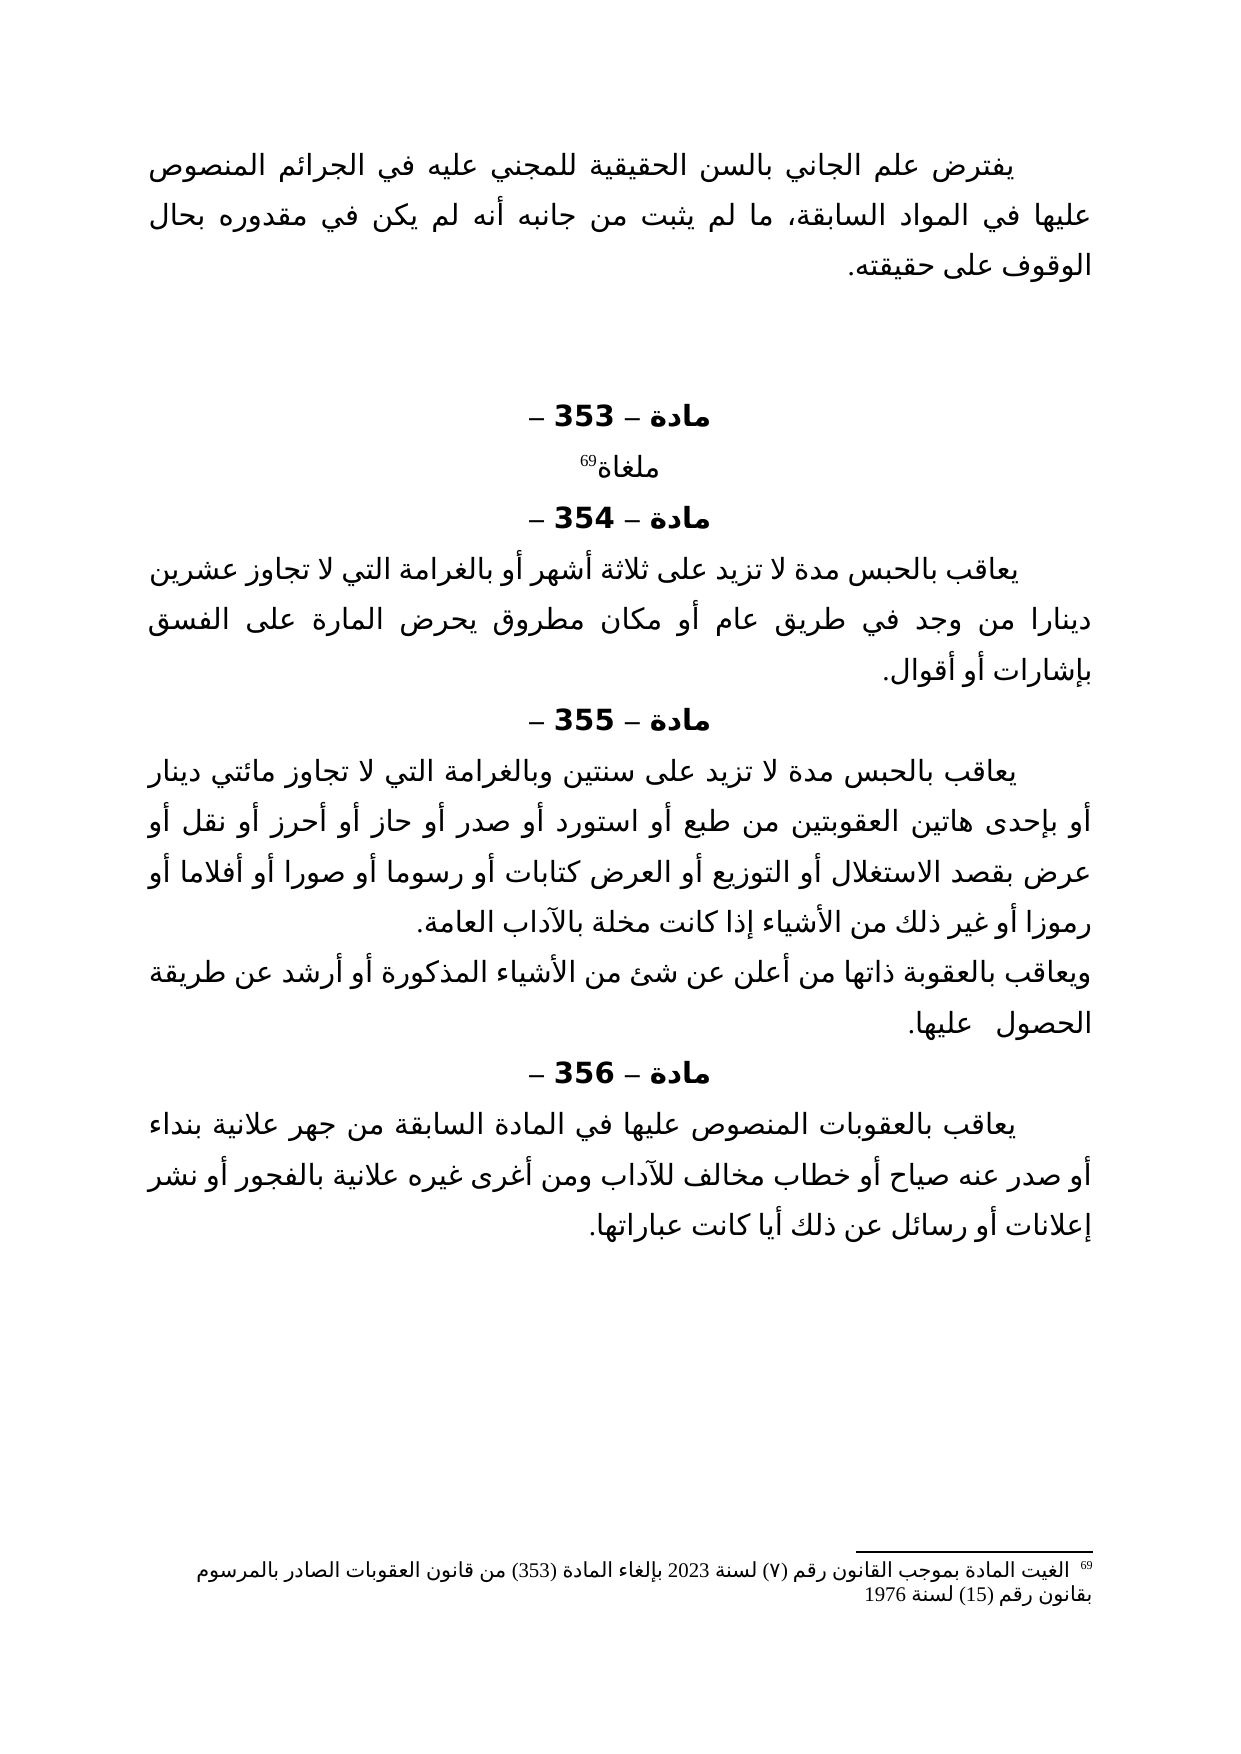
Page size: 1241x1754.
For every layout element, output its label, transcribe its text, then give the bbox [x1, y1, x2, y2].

text مادة – 354 – [148, 501, 1092, 535]
text ملغاة [148, 451, 1092, 484]
text مادة – 356 – [148, 1056, 1092, 1090]
text يعاقب بالعقوبات المنصوص عليها في المادة السابقة من جهر علانية بنداء أو صدر عنه صياح أو خطاب مخالف للآداب ومن أغرى غيره علانية بالفجور أو نشر إعلانات أو رسائل عن ذلك أيا كانت عباراتها. [148, 1107, 1092, 1242]
text يعاقب بالحبس مدة لا تزيد على ثلاثة أشهر أو بالغرامة التي لا تجاوز عشرين دينارا من وجد في طريق عام أو مكان مطروق يحرض المارة على الفسق بإشارات أو أقوال. [148, 552, 1092, 686]
text يعاقب بالحبس مدة لا تزيد على سنتين وبالغرامة التي لا تجاوز مائتي دينار أو بإحدى هاتين العقوبتين من طبع أو استورد أو صدر أو حاز أو أحرز أو نقل أو عرض بقصد الاستغلال أو التوزيع أو العرض كتابات أو رسوما أو صورا أو أفلاما أو رموزا أو غير ذلك من الأشياء إذا كانت مخلة بالآداب العامة. [148, 754, 1092, 939]
text مادة – 353 – [148, 399, 1092, 433]
text ويعاقب بالعقوبة ذاتها من أعلن عن شئ من الأشياء المذكورة أو أرشد عن طريقة الحصول عليها. [148, 956, 1092, 1039]
text مادة – 355 – [148, 703, 1092, 737]
text يفترض علم الجاني بالسن الحقيقية للمجني عليه في الجرائم المنصوص عليها في المواد السابقة، ما لم يثبت من جانبه أنه لم يكن في مقدوره بحال الوقوف على حقيقته. [148, 148, 1092, 282]
